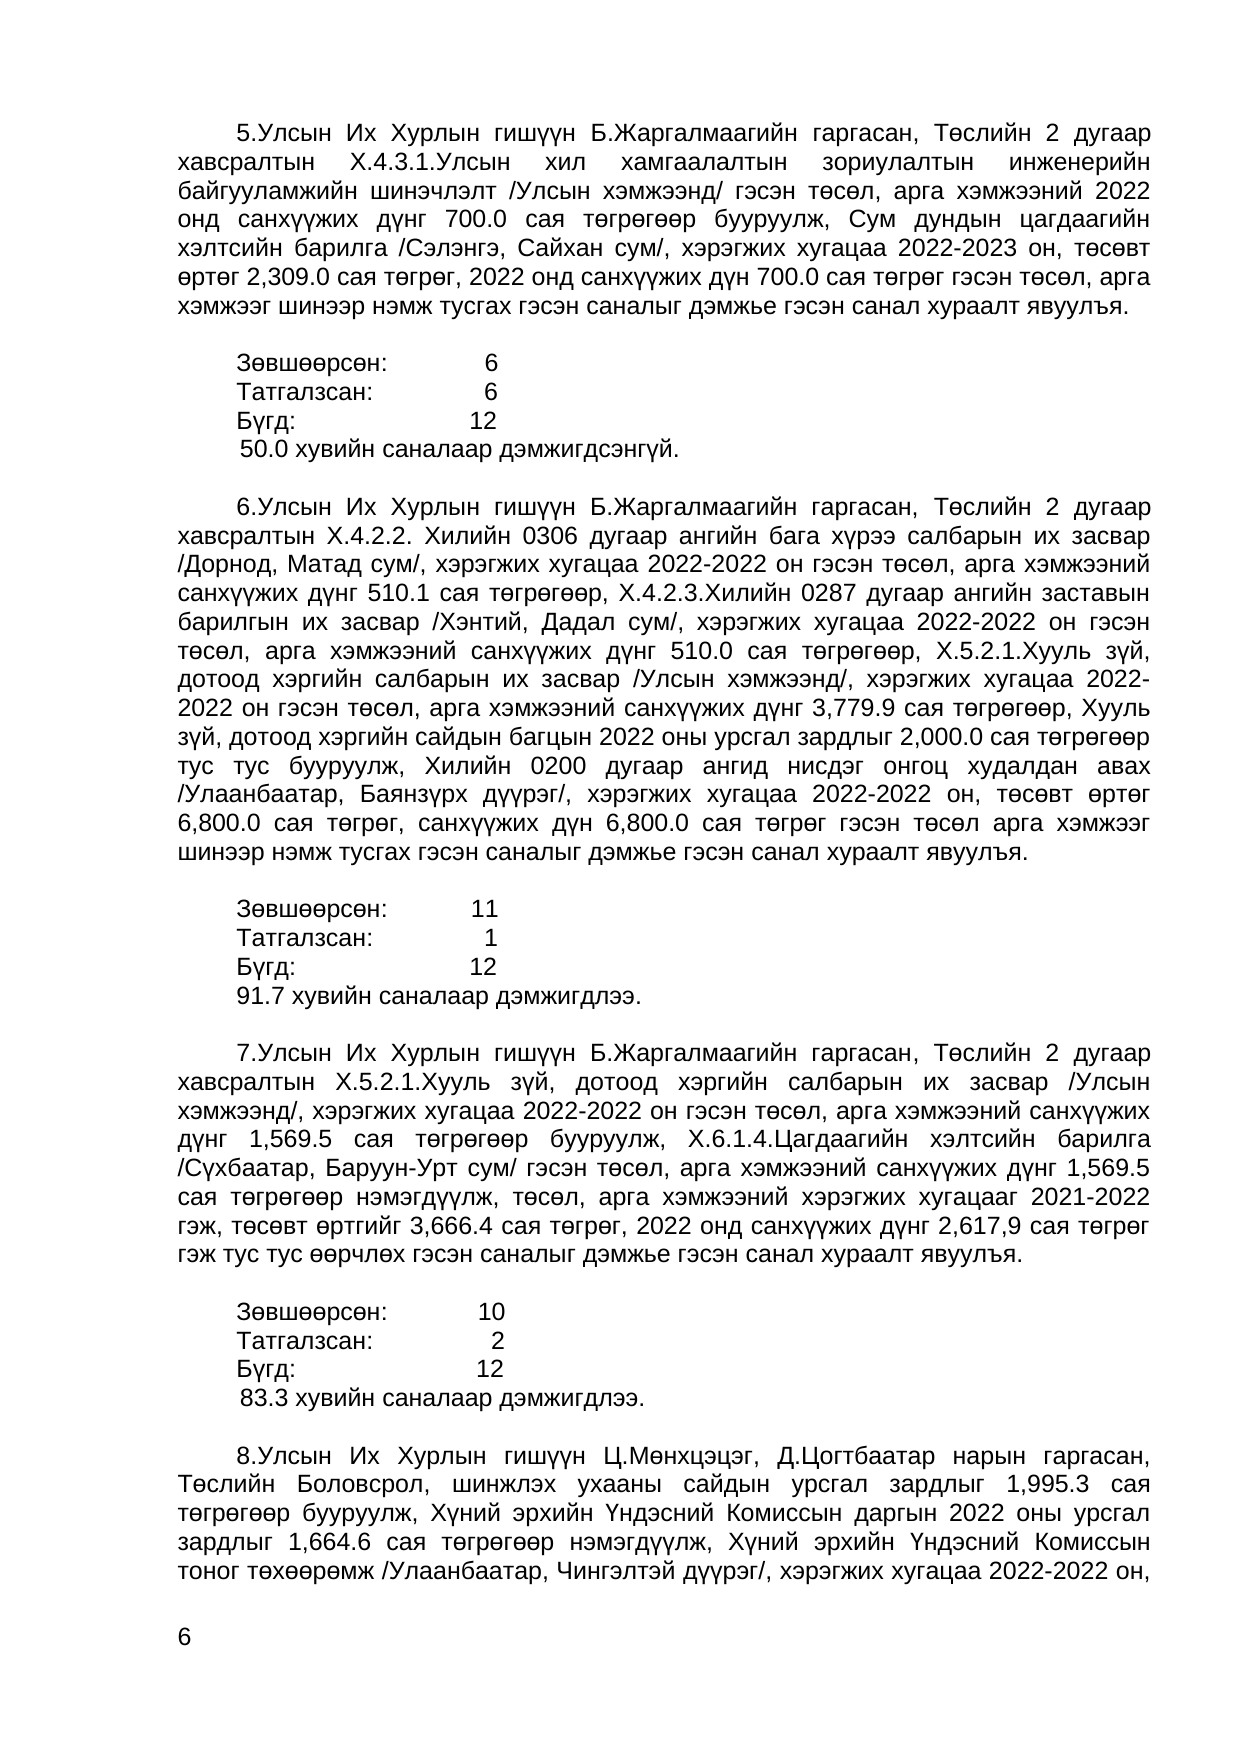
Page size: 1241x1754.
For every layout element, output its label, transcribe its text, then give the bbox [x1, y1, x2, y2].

text Татгалзсан: 2 [177, 1326, 1152, 1354]
text 91.7 хувийн саналаар дэмжигдлээ. [177, 981, 1152, 1009]
text Татгалзсан: 6 [177, 377, 1152, 406]
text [177, 1441, 1152, 1584]
text Татгалзсан: 1 [177, 923, 1152, 952]
text Зөвшөөрсөн: 10 [177, 1297, 1152, 1326]
text Зөвшөөрсөн: 11 [177, 894, 1152, 923]
text 7.Улсын Их Хурлын гишүүн Б.Жаргалмаагийн гаргасан, Төслийн 2 дугаар хавсралтын X.5.2.1.Хууль зүй, дотоод хэргийн салбарын их засвар /Улсын хэмжээнд/, хэрэгжих хугацаа 2022-2022 он гэсэн төсөл, арга хэмжээний санхүүжих дүнг 1,569.5 сая төгрөгөөр бууруулж, X.6.1.4.Цагдаагийн хэлтсийн барилга /Сүхбаатар, Баруун-Урт сум/ гэсэн төсөл, арга хэмжээний санхүүжих дүнг 1,569.5 сая төгрөгөөр нэмэгдүүлж, төсөл, арга хэмжээний хэрэгжих хугацааг 2021-2022 гэж, төсөвт өртгийг 3,666.4 сая төгрөг, 2022 онд санхүүжих дүнг 2,617,9 сая төгрөг гэж тус тус өөрчлөх гэсэн саналыг дэмжье гэсэн санал хураалт явуулъя. [177, 1038, 1152, 1268]
text Зөвшөөрсөн: 6 [177, 348, 1152, 377]
text 83.3 хувийн саналаар дэмжигдлээ. [177, 1383, 1152, 1412]
text Бүгд: 12 [177, 1354, 1152, 1383]
text 5.Улсын Их Хурлын гишүүн Б.Жаргалмаагийн гаргасан, Төслийн 2 дугаар хавсралтын X.4.3.1.Улсын хил хамгаалалтын зориулалтын инженерийн байгууламжийн шинэчлэлт /Улсын хэмжээнд/ гэсэн төсөл, арга хэмжээний 2022 онд санхүүжих дүнг 700.0 сая төгрөгөөр бууруулж, Сум дундын цагдаагийн хэлтсийн барилга /Сэлэнгэ, Сайхан сум/, хэрэгжих хугацаа 2022-2023 он, төсөвт өртөг 2,309.0 сая төгрөг, 2022 онд санхүүжих дүн 700.0 сая төгрөг гэсэн төсөл, арга хэмжээг шинээр нэмж тусгах гэсэн саналыг дэмжье гэсэн санал хураалт явуулъя. [177, 118, 1152, 319]
text Бүгд: 12 [177, 952, 1152, 981]
text 50.0 хувийн саналаар дэмжигдсэнгүй. [177, 434, 1152, 463]
text 6.Улсын Их Хурлын гишүүн Б.Жаргалмаагийн гаргасан, Төслийн 2 дугаар хавсралтын X.4.2.2. Хилийн 0306 дугаар ангийн бага хүрээ салбарын их засвар /Дорнод, Матад сум/, хэрэгжих хугацаа 2022-2022 он гэсэн төсөл, арга хэмжээний санхүүжих дүнг 510.1 сая төгрөгөөр, X.4.2.3.Хилийн 0287 дугаар ангийн заставын барилгын их засвар /Хэнтий, Дадал сум/, хэрэгжих хугацаа 2022-2022 он гэсэн төсөл, арга хэмжээний санхүүжих дүнг 510.0 сая төгрөгөөр, X.5.2.1.Хууль зүй, дотоод хэргийн салбарын их засвар /Улсын хэмжээнд/, хэрэгжих хугацаа 2022-2022 он гэсэн төсөл, арга хэмжээний санхүүжих дүнг 3,779.9 сая төгрөгөөр, Хууль зүй, дотоод хэргийн сайдын багцын 2022 оны урсгал зардлыг 2,000.0 сая төгрөгөөр тус тус бууруулж, Хилийн 0200 дугаар ангид нисдэг онгоц худалдан авах /Улаанбаатар, Баянзүрх дүүрэг/, хэрэгжих хугацаа 2022-2022 он, төсөвт өртөг 6,800.0 сая төгрөг, санхүүжих дүн 6,800.0 сая төгрөг гэсэн төсөл арга хэмжээг шинээр нэмж тусгах гэсэн саналыг дэмжье гэсэн санал хураалт явуулъя. [177, 492, 1152, 866]
text Бүгд: 12 [177, 406, 1152, 434]
